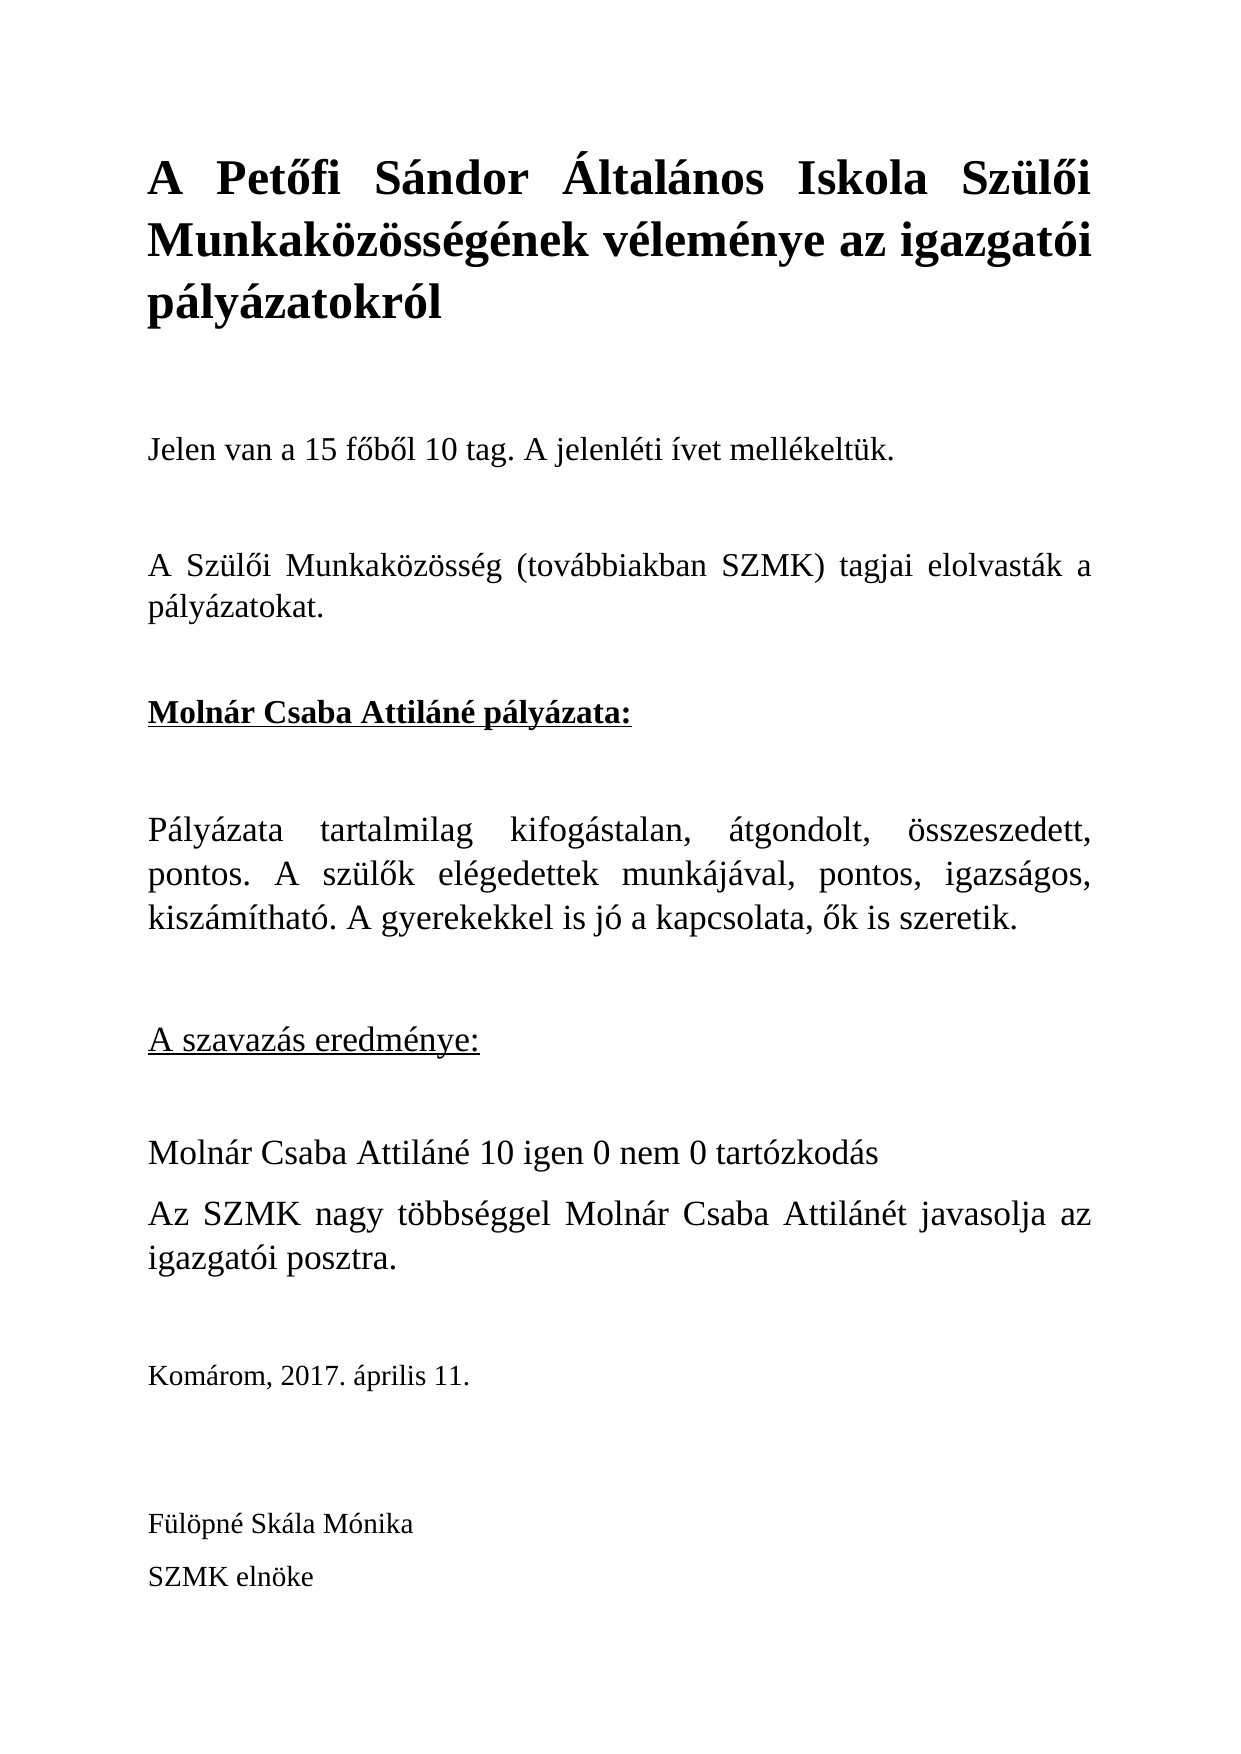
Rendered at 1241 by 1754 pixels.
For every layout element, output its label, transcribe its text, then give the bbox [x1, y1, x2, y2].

text Molnár Csaba Attiláné 10 igen 0 nem 0 tartózkodás [148, 1132, 1093, 1172]
text Jelen van a 15 főből 10 tag. A jelenléti ívet mellékeltük. [148, 429, 1093, 468]
text Komárom, 2017. április 11. [148, 1358, 1093, 1391]
text Fülöpné Skála Mónika [148, 1506, 1093, 1539]
text A szavazás eredménye: [148, 1018, 1093, 1059]
text Az SZMK nagy többséggel Molnár Csaba Attilánét javasolja az igazgatói posztra. [148, 1192, 1093, 1277]
text SZMK elnöke [148, 1559, 1093, 1592]
text A Petőfi Sándor Általános Iskola Szülői Munkaközösségének véleménye az igazgatói pályázatokról [148, 148, 1093, 329]
text Molnár Csaba Attiláné pályázata: [148, 692, 1093, 731]
text A Szülői Munkaközösség (továbbiakban SZMK) tagjai elolvasták a pályázatokat. [148, 545, 1093, 625]
text Pályázata tartalmilag kifogástalan, átgondolt, összeszedett, pontos. A szülők elégedettek munkájával, pontos, igazságos, kiszámítható. A gyerekekkel is jó a kapcsolata, ők is szeretik. [148, 808, 1093, 937]
